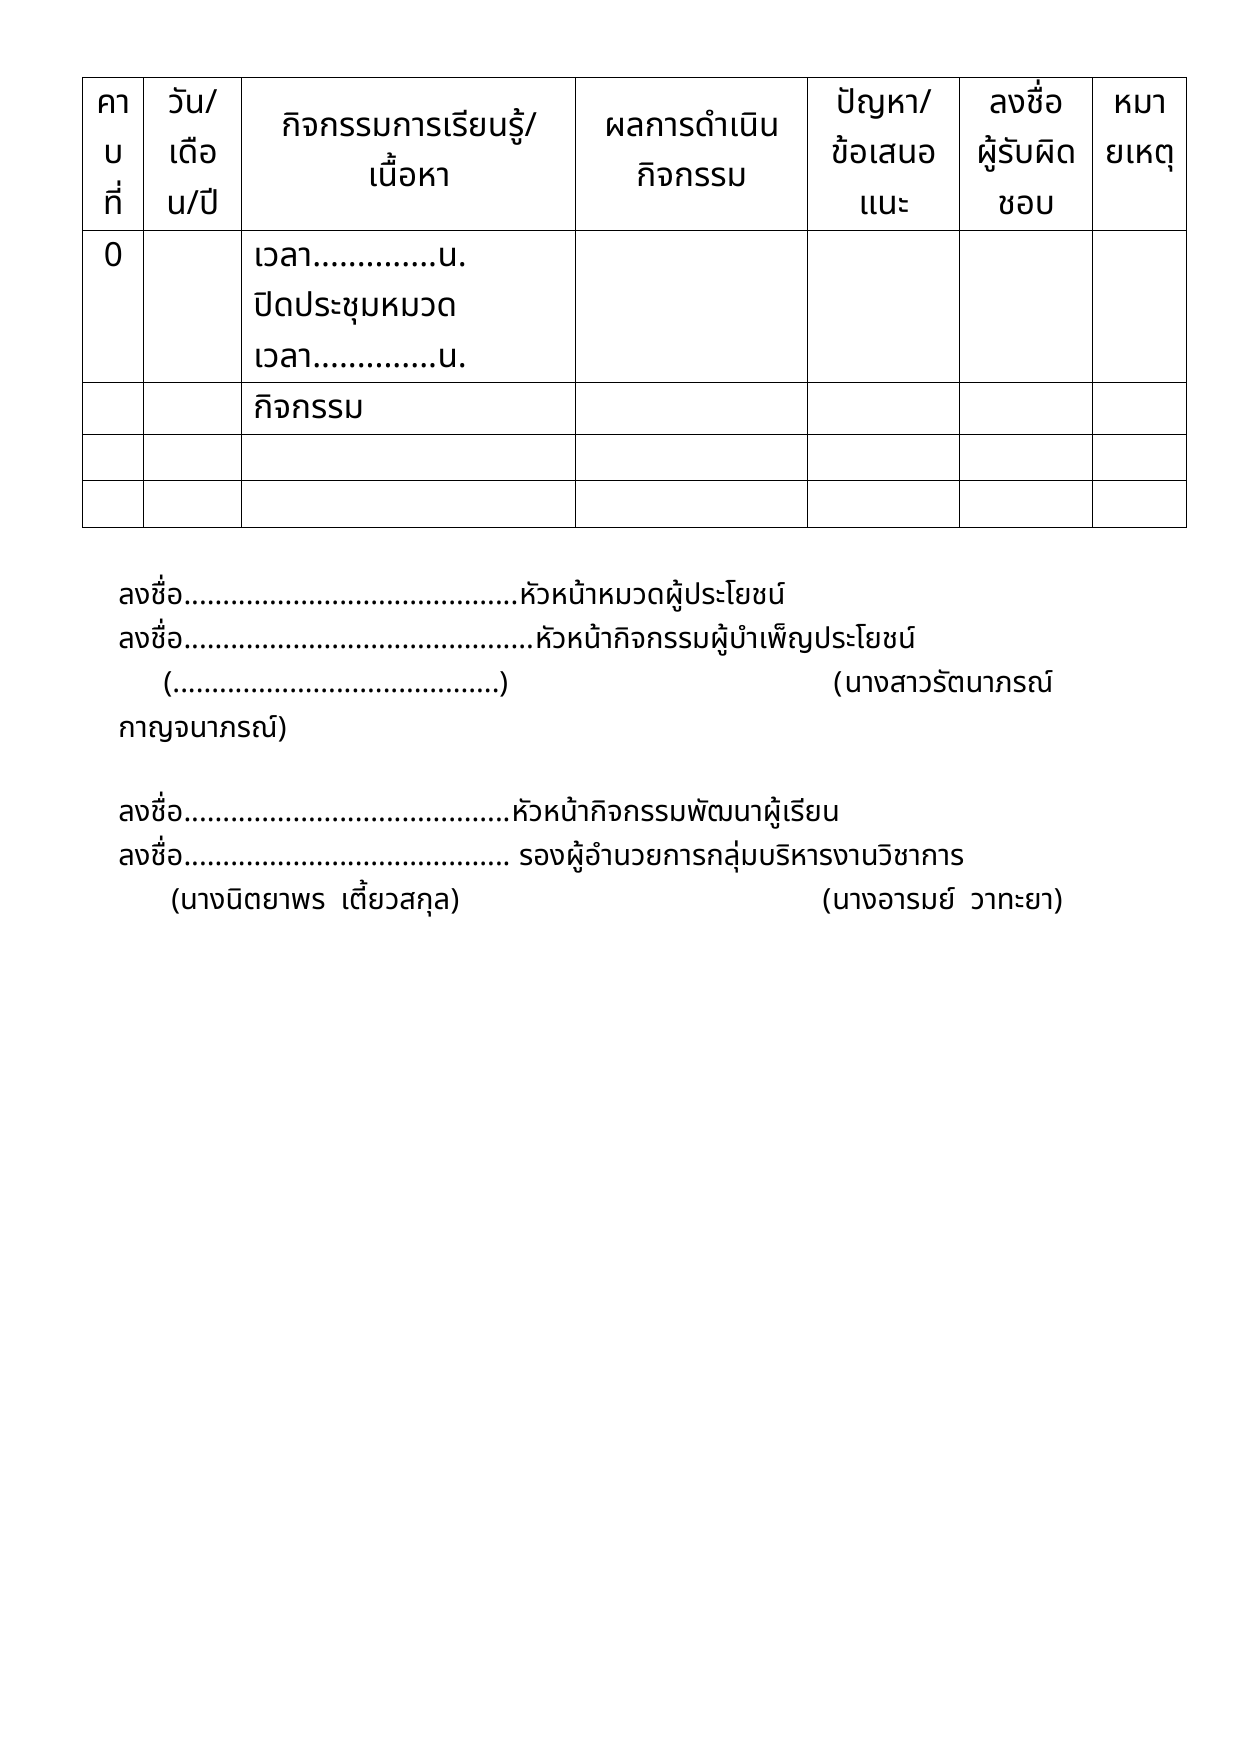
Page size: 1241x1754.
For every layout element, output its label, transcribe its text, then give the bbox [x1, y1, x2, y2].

text ลงชื่อ..........................................หัวหน้ากิจกรรมพัฒนาผู้เรียน ลงชื่อ.......................................... รองผู้อำนวยการกลุ่มบริหารงานวิชาการ [118, 790, 1152, 878]
table_cell [960, 481, 1092, 527]
table_cell [144, 481, 241, 527]
table_cell [960, 231, 1092, 382]
table_header ลงชื่อผู้รับผิดชอบ [960, 78, 1092, 229]
table_cell [144, 435, 241, 480]
table_cell [242, 435, 575, 480]
table_cell [1093, 383, 1186, 434]
table_cell [576, 231, 807, 382]
table_cell [83, 435, 143, 480]
text (นางนิตยาพร เตี้ยวสกุล) (นางอารมย์ วาทะยา) [118, 878, 1152, 923]
table_cell กิจกรรม [242, 383, 575, 434]
table_cell 20 [83, 231, 143, 382]
table_header วัน/เดือน/ปี [144, 78, 241, 229]
table_header คาบที่ [83, 78, 143, 229]
table_cell [144, 383, 241, 434]
text ลงชื่อ...........................................หัวหน้าหมวดผู้ประโยชน์ ลงชื่อ.............................................หัวหน้ากิจกรรมผู้บำเพ็ญประโยชน์ [118, 573, 1152, 662]
table_cell [808, 481, 959, 527]
table_cell [960, 383, 1092, 434]
table_cell [808, 231, 959, 382]
table_cell [576, 481, 807, 527]
text (..........................................) (นางสาวรัตนาภรณ์ กาญจนาภรณ์) [118, 662, 1152, 750]
table_cell [576, 435, 807, 480]
table_header ปัญหา/ข้อเสนอแนะ [808, 78, 959, 229]
table_cell [808, 435, 959, 480]
table_cell [1093, 481, 1186, 527]
table_cell [83, 383, 143, 434]
table_cell [960, 435, 1092, 480]
table_cell [808, 383, 959, 434]
table_cell [144, 231, 241, 382]
table_cell [576, 383, 807, 434]
table_cell [242, 481, 575, 527]
table_cell [1093, 231, 1186, 382]
table_header ผลการดำเนินกิจกรรม [576, 78, 807, 229]
table_cell [83, 481, 143, 527]
table_header หมายเหตุ [1093, 78, 1186, 229]
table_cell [242, 231, 575, 382]
table_cell [1093, 435, 1186, 480]
table_header กิจกรรมการเรียนรู้/เนื้อหา [242, 78, 575, 229]
